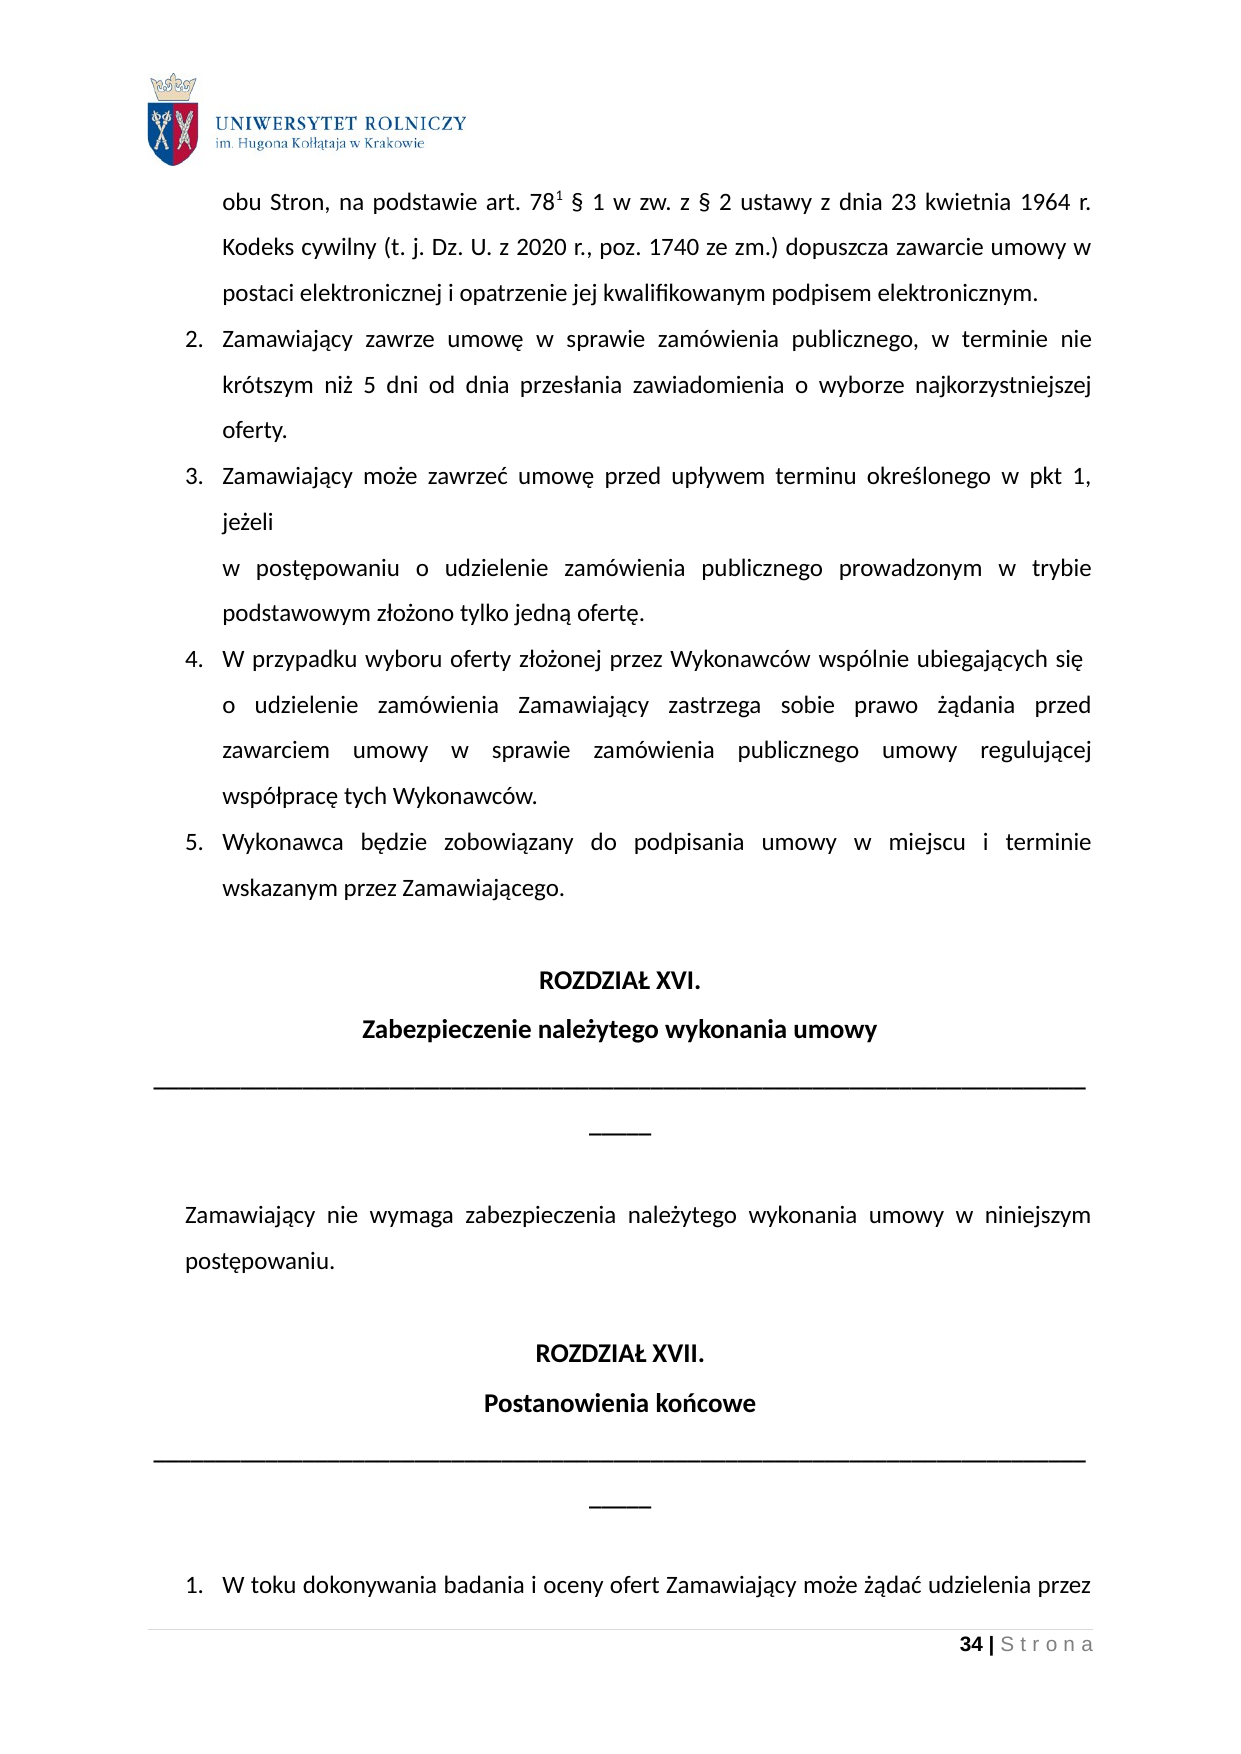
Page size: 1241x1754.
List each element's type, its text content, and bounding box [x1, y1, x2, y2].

text ROZDZIAŁ XVII. [148, 1337, 1093, 1369]
text ________________________________________________________________________________ [148, 1062, 1093, 1138]
picture [147, 73, 466, 166]
list W przypadku wyboru oferty złożonej przez Wykonawców wspólnie ubiegających się o udzielenie zamówienia Zamawiający zastrzega sobie prawo żądania przed zawarciem umowy w sprawie zamówienia publicznego umowy regulującej współpracę tych Wykonawców. [185, 643, 1093, 811]
text Postanowienia końcowe [148, 1386, 1093, 1419]
text Zamawiający nie wymaga zabezpieczenia należytego wykonania umowy w niniejszym postępowaniu. [185, 1199, 1093, 1276]
list Zamawiający zawrze umowę w sprawie zamówienia publicznego, w terminie nie krótszym niż 5 dni od dnia przesłania zawiadomienia o wyborze najkorzystniejszej oferty. [185, 323, 1093, 445]
text ROZDZIAŁ XVI. [148, 963, 1093, 996]
text ________________________________________________________________________________ [148, 1436, 1093, 1512]
list Wykonawca będzie zobowiązany do podpisania umowy w miejscu i terminie wskazanym przez Zamawiającego. [185, 826, 1093, 902]
list Zamawiający może zawrzeć umowę przed upływem terminu określonego w pkt 1, jeżeli w postępowaniu o udzielenie zamówienia publicznego prowadzonym w trybie podstawowym złożono tylko jedną ofertę. [185, 460, 1093, 628]
text Zabezpieczenie należytego wykonania umowy [148, 1013, 1093, 1046]
